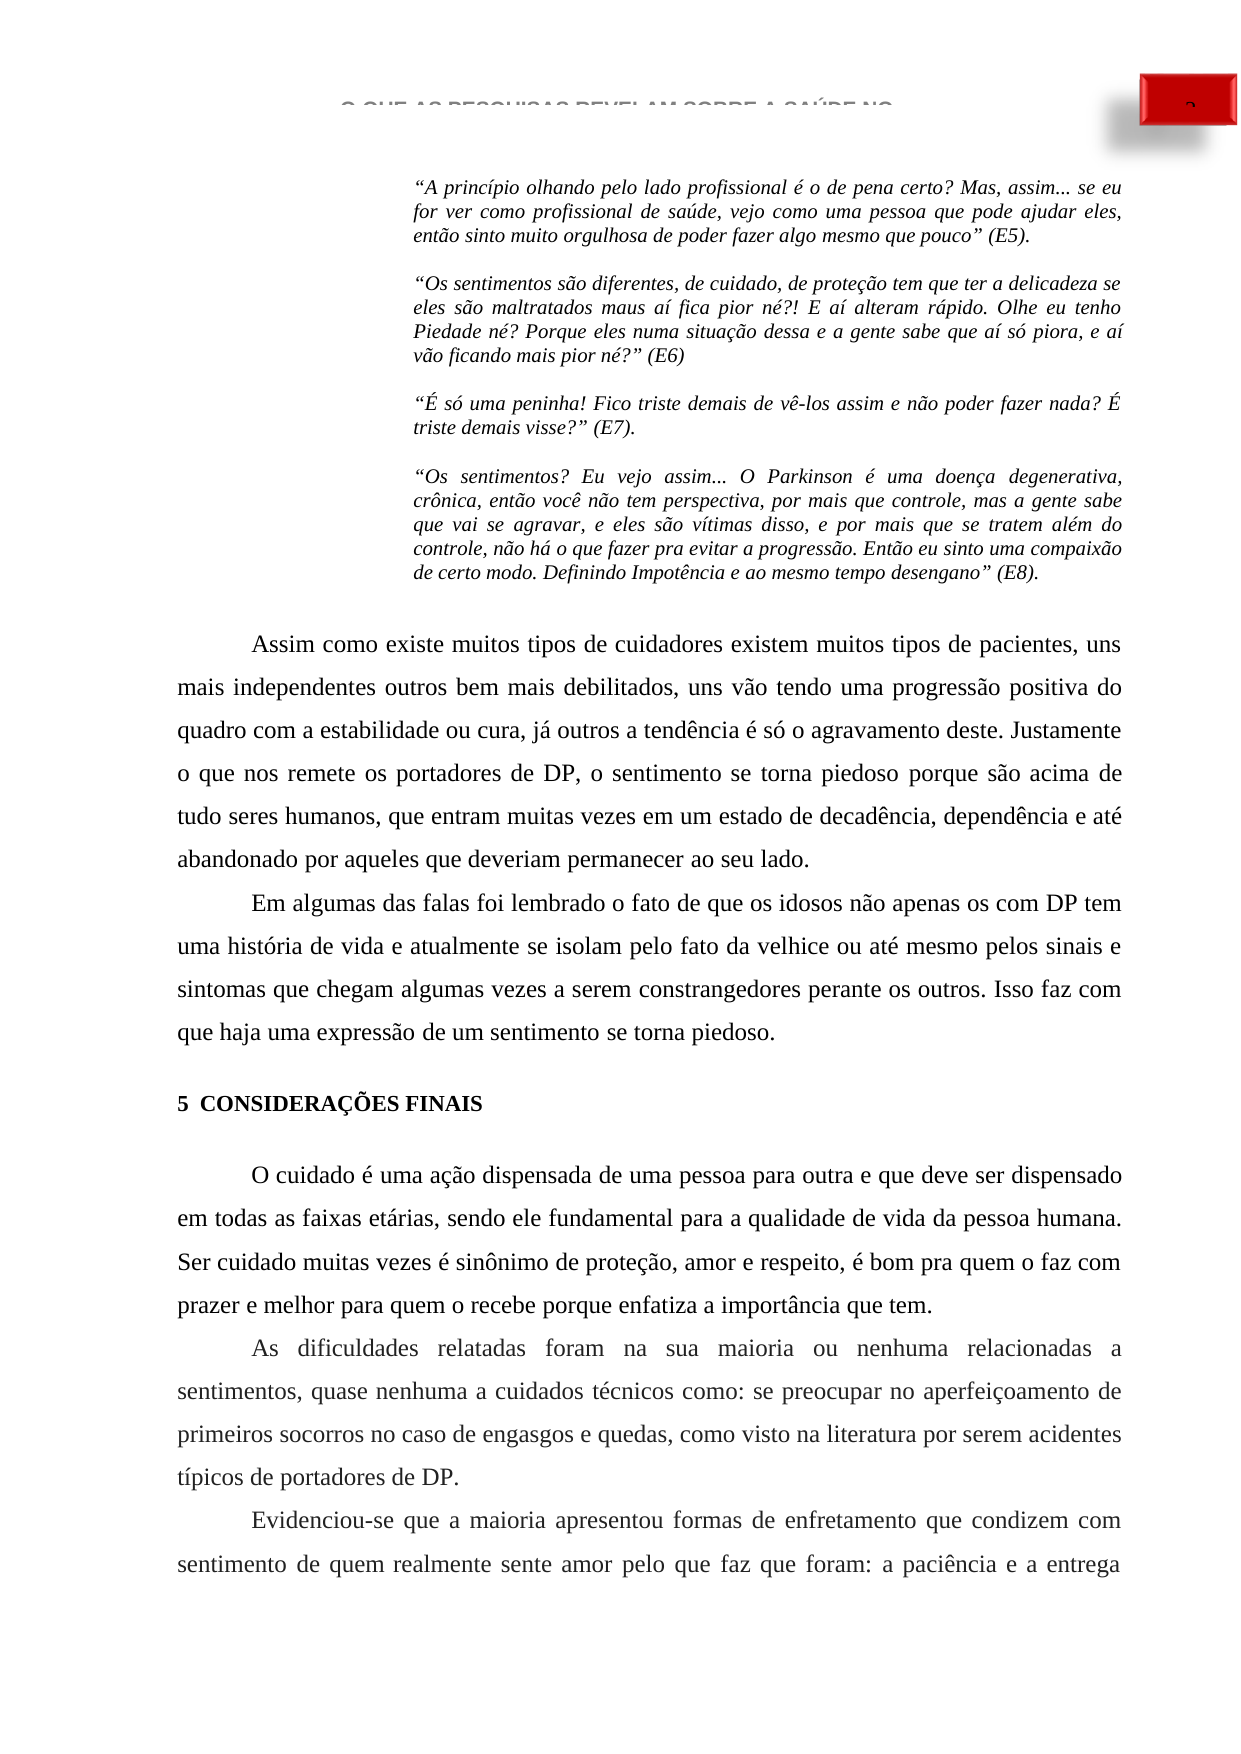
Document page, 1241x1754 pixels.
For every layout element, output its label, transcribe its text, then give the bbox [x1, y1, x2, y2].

text “Os sentimentos? Eu vejo assim... O Parkinson é uma doença degenerativa, crônica, então você não tem perspectiva, por mais que controle, mas a gente sabe que vai se agravar, e eles são vítimas disso, e por mais que se tratem além do controle, não há o que fazer pra evitar a progressão. Então eu sinto uma compaixão de certo modo. Definindo Impotência e ao mesmo tempo desengano” (E8). [413, 463, 1123, 584]
text “É só uma peninha! Fico triste demais de vê-los assim e não poder fazer nada? É triste demais visse?” (E7). [413, 392, 1122, 439]
text Evidenciou-se que a maioria apresentou formas de enfretamento que condizem com sentimento de quem realmente sente amor pelo que faz que foram: a paciência e a entrega [177, 1506, 1123, 1577]
text Em algumas das falas foi lembrado o fato de que os idosos não apenas os com DP tem uma história de vida e atualmente se isolam pelo fato da velhice ou até mesmo pelos sinais e sintomas que chegam algumas vezes a serem constrangedores perante os outros. Isso faz com que haja uma expressão de um sentimento se torna piedoso. [177, 888, 1123, 1046]
text 5 CONSIDERAÇÕES FINAIS [177, 1090, 1163, 1116]
text “A princípio olhando pelo lado profissional é o de pena certo? Mas, assim... se eu for ver como profissional de saúde, vejo como uma pessoa que pode ajudar eles, então sinto muito orgulhosa de poder fazer algo mesmo que pouco” (E5). [413, 175, 1122, 247]
text Assim como existe muitos tipos de cuidadores existem muitos tipos de pacientes, uns mais independentes outros bem mais debilitados, uns vão tendo uma progressão positiva do quadro com a estabilidade ou cura, já outros a tendência é só o agravamento deste. Justamente o que nos remete os portadores de DP, o sentimento se torna piedoso porque são acima de tudo seres humanos, que entram muitas vezes em um estado de decadência, dependência e até abandonado por aqueles que deveriam permanecer ao seu lado. [177, 629, 1123, 873]
text “Os sentimentos são diferentes, de cuidado, de proteção tem que ter a delicadeza se eles são maltratados maus aí fica pior né?! E aí alteram rápido. Olhe eu tenho Piedade né? Porque eles numa situação dessa e a gente sabe que aí só piora, e aí vão ficando mais pior né?” (E6) [413, 271, 1123, 367]
picture [1086, 73, 1238, 171]
text O cuidado é uma ação dispensada de uma pessoa para outra e que deve ser dispensado em todas as faixas etárias, sendo ele fundamental para a qualidade de vida da pessoa humana. Ser cuidado muitas vezes é sinônimo de proteção, amor e respeito, é bom pra quem o faz com prazer e melhor para quem o recebe porque enfatiza a importância que tem. [177, 1160, 1123, 1318]
text As dificuldades relatadas foram na sua maioria ou nenhuma relacionadas a sentimentos, quase nenhuma a cuidados técnicos como: se preocupar no aperfeiçoamento de primeiros socorros no caso de engasgos e quedas, como visto na literatura por serem acidentes típicos de portadores de DP. [177, 1333, 1122, 1491]
